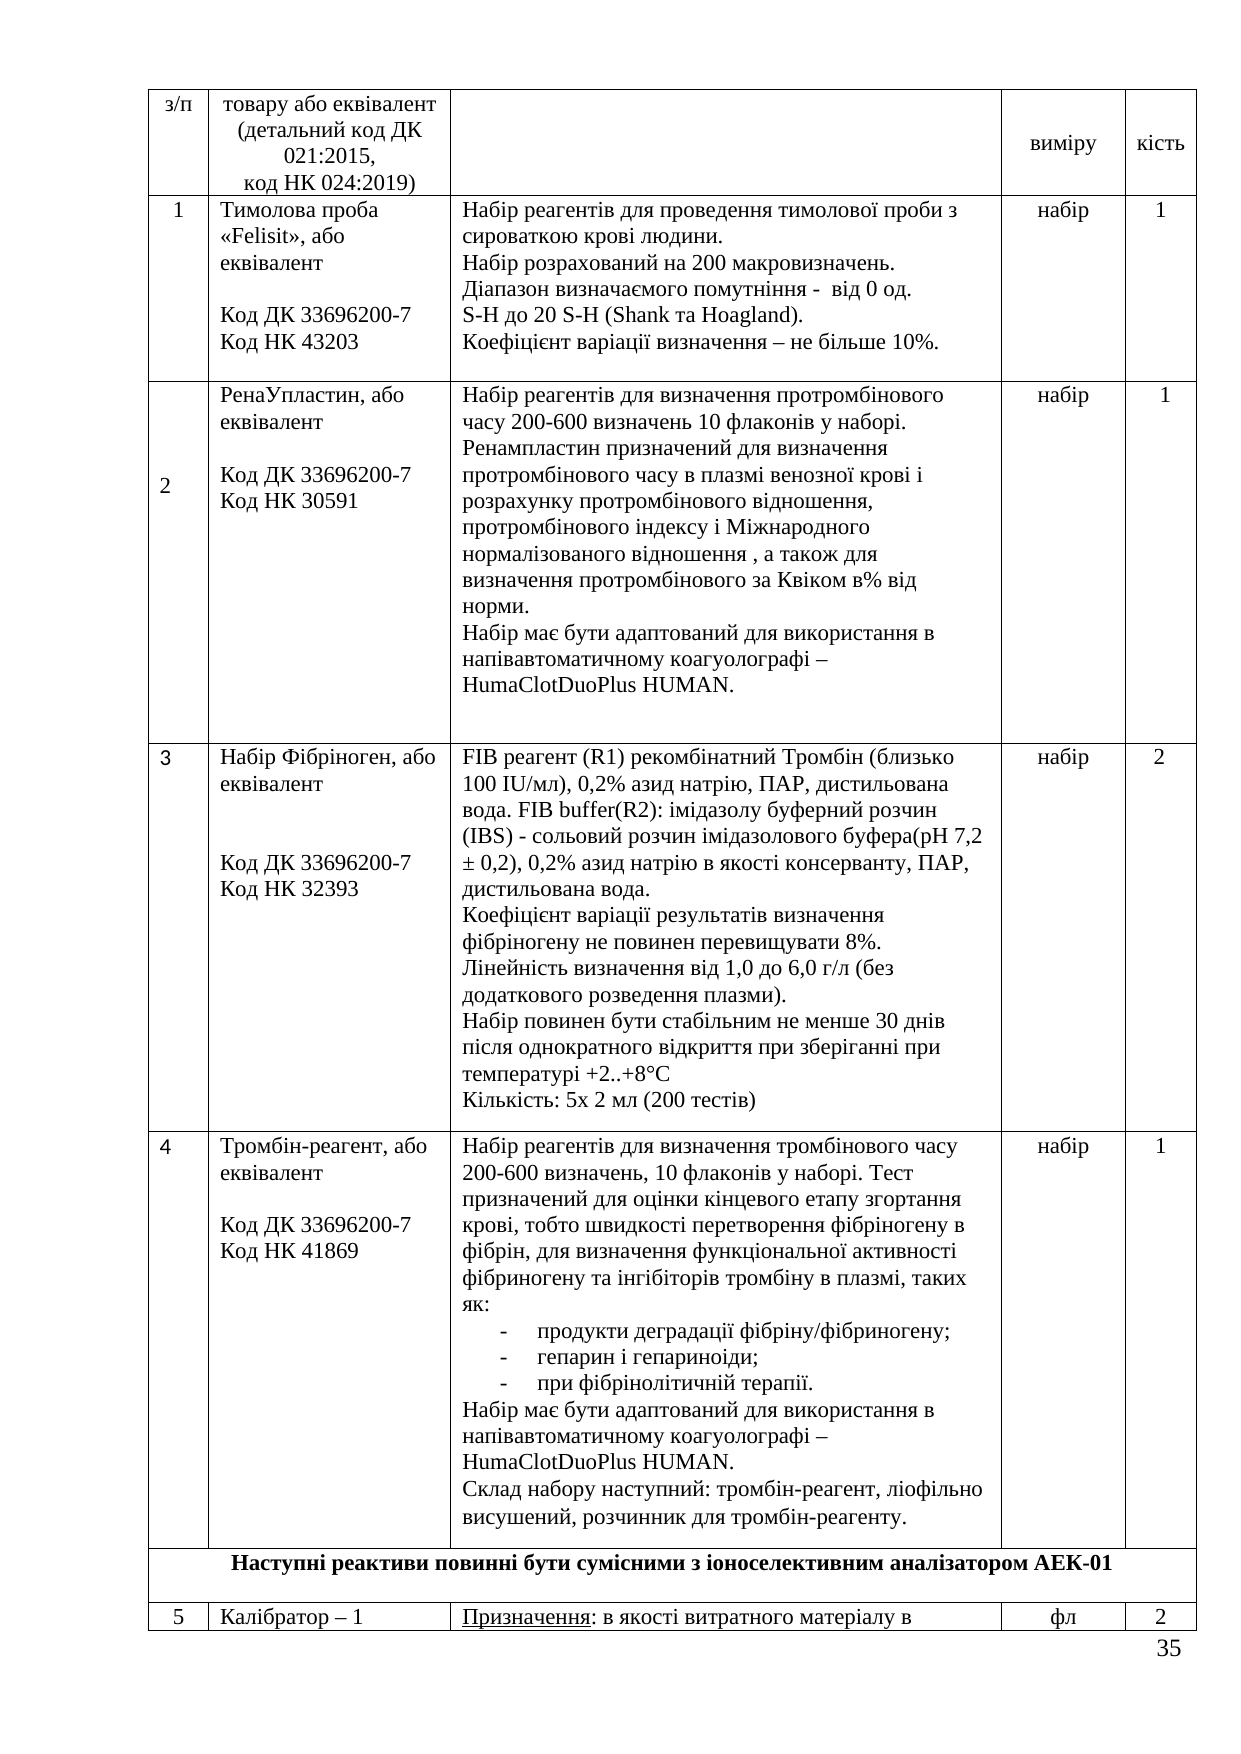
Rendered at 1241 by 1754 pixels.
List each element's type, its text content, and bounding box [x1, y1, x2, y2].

table_cell набір [1002, 1132, 1125, 1548]
table_header Одиниця виміру [1002, 90, 1125, 195]
table_cell FIB реагент (R1) рекомбінатний Тромбін (близько 100 IU/мл), 0,2% азид натрію, ПАР, дистильована вода. FIB buffer(R2): імідазолу буферний розчин (IBS) - сольовий розчин імідазолового буфера(рН 7,2 ± 0,2), 0,2% азид натрію в якості консерванту, ПАР, дистильована вода. Коефіцієнт варіації результатів визначення фібріногену не повинен перевищувати 8%. Лінейність визначення від 1,0 до 6,0 г/л (без додаткового розведення плазми). Набір повинен бути стабільним не менше 30 днів після однократного відкриття при зберіганні при температурі +2..+8°С Кількість: 5х 2 мл (200 тестів) [451, 744, 1001, 1131]
table_cell набір [1002, 382, 1125, 742]
table_cell Тромбін-реагент, або еквівалент Код ДК 33696200-7 Код НК 41869 [209, 1132, 450, 1548]
table_cell 1 [149, 196, 208, 381]
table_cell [451, 1603, 1001, 1629]
table_cell Набір реагентів для визначення протромбінового часу 200-600 визначень 10 флаконів у наборі. Ренампластин призначений для визначення протромбінового часу в плазмі венозної крові і розрахунку протромбінового відношення, протромбінового індексу і Міжнародного нормалізованого відношення , а також для визначення протромбінового за Квіком в% від норми. Набір має бути адаптований для використання в напівавтоматичному коагуолографі – HumaClotDuoPlus HUMAN. [451, 382, 1001, 742]
table_cell набір [1002, 744, 1125, 1131]
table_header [451, 90, 1001, 195]
table_cell 2 [149, 382, 208, 742]
table_cell 2 [1126, 1603, 1196, 1629]
table_cell 1 [1126, 1132, 1196, 1548]
table_cell 1 [1126, 196, 1196, 381]
table_cell Набір Фібріноген, або еквівалент Код ДК 33696200-7 Код НК 32393 [209, 744, 450, 1131]
table_cell Наступні реактиви повинні бути сумісними з іоноселективним аналізатором АЕК-01 [149, 1549, 1196, 1602]
table_cell Набір реагентів для визначення тромбінового часу 200-600 визначень, 10 флаконів у наборі. Тест призначений для оцінки кінцевого етапу згортання крові, тобто швидкості перетворення фібріногену в фібрін, для визначення функціональної активності фібриногену та інгібіторів тромбіну в плазмі, таких як: продукти деградації фібріну/фібриногену; гепарин і гепариноіди; при фібрінолітичній терапії. Набір має бути адаптований для використання в напівавтоматичному коагуолографі – HumaClotDuoPlus HUMAN. Склад набору наступний: тромбін-реагент, ліофільно висушений, розчинник для тромбін-реагенту. [451, 1132, 1001, 1548]
table_cell 1 [1126, 382, 1196, 742]
table_cell фл [1002, 1603, 1125, 1629]
table_cell Тимолова проба «Felisit», або еквівалент Код ДК 33696200-7 Код НК 43203 [209, 196, 450, 381]
table_header № з/п [149, 90, 208, 195]
table_header Кіль кість [1126, 90, 1196, 195]
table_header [209, 90, 450, 195]
table_cell 2 [1126, 744, 1196, 1131]
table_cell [209, 1603, 450, 1629]
table_cell Набір реагентів для проведення тимолової проби з сироваткою крові людини. Набір розрахований на 200 макровизначень. Діапазон визначаємого помутніння - від 0 од. S-H до 20 S-H (Shank та Hoagland). Коефіцієнт варіації визначення – не більше 10%. [451, 196, 1001, 381]
table_cell 5 [149, 1603, 208, 1629]
table_cell РенаУпластин, або еквівалент Код ДК 33696200-7 Код НК 30591 [209, 382, 450, 742]
table_cell 4 [149, 1132, 208, 1548]
table_cell набір [1002, 196, 1125, 381]
table_cell 3 [149, 744, 208, 1131]
